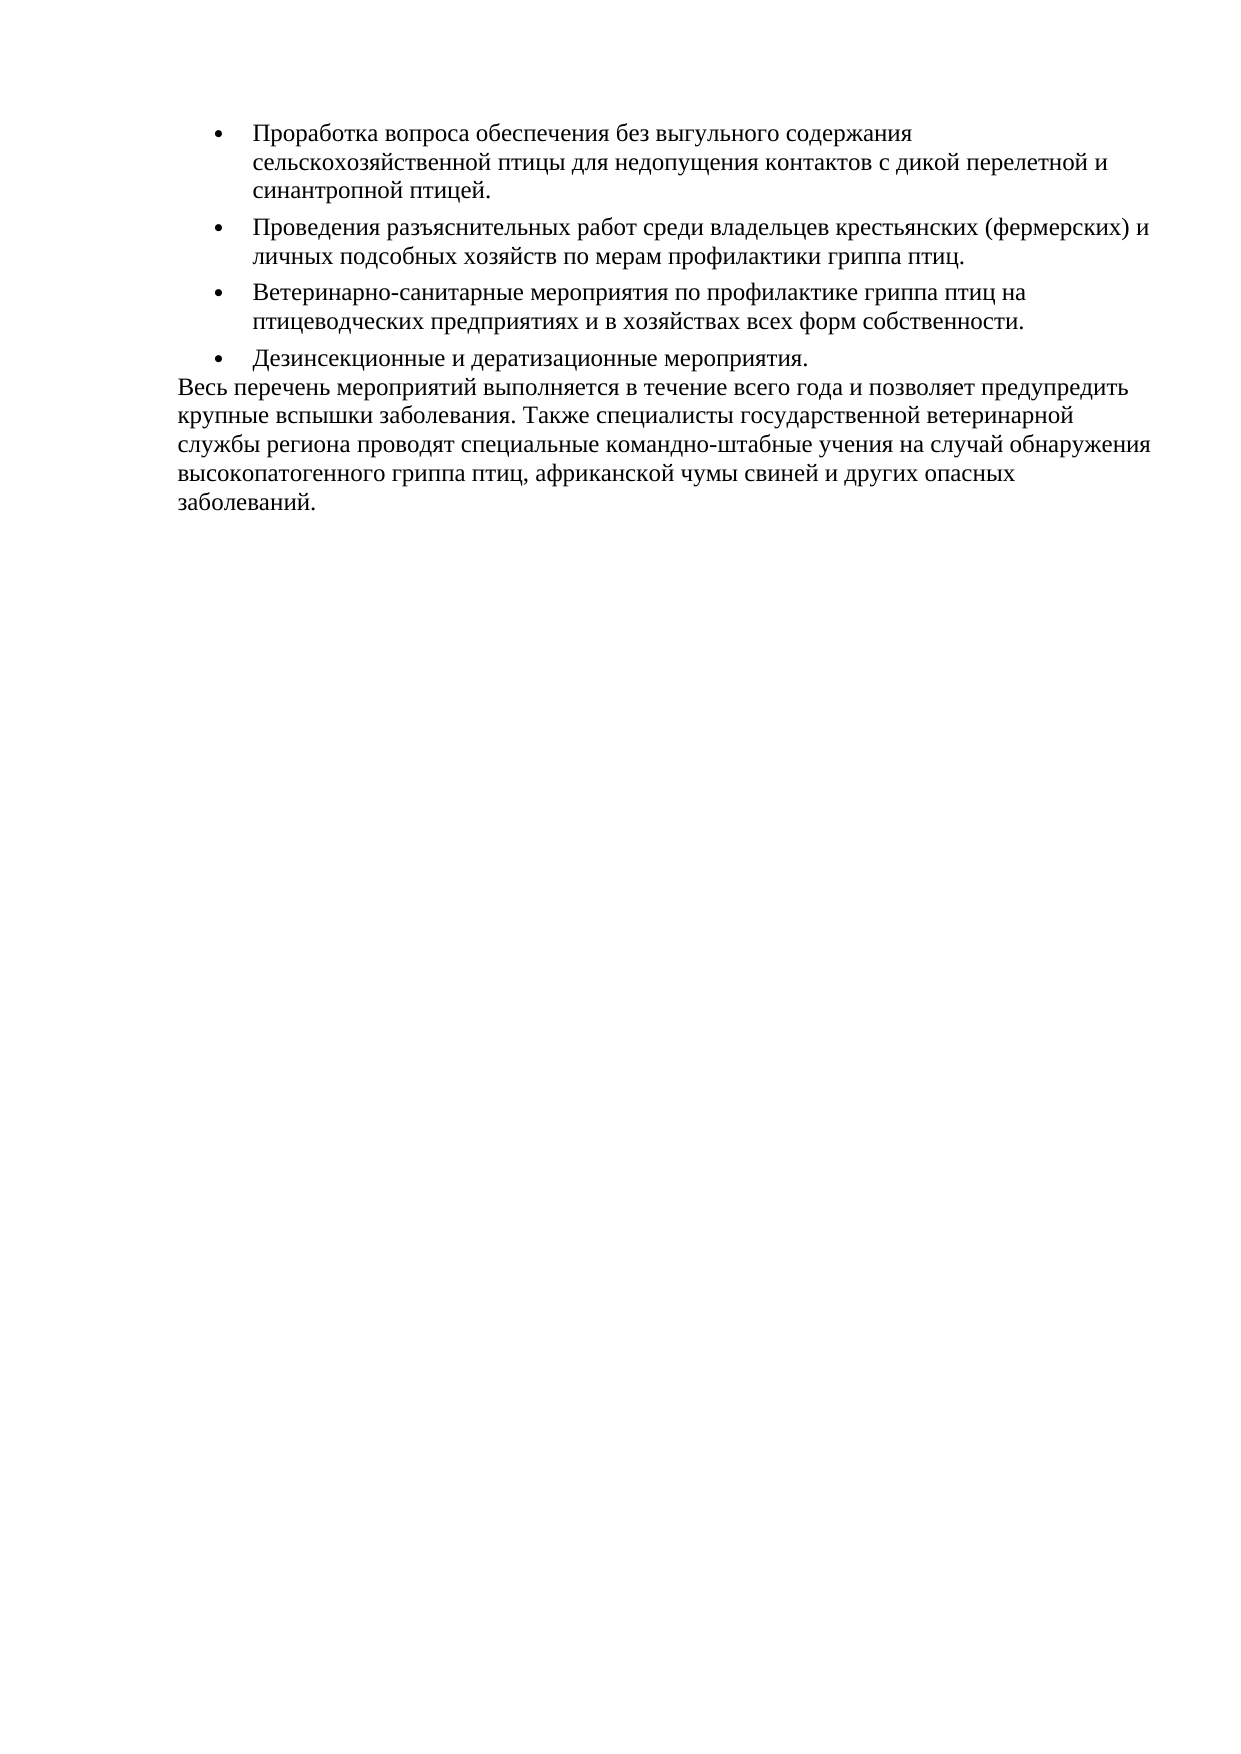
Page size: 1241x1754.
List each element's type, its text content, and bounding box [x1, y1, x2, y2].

list Проработка вопроса обеспечения без выгульного содержания сельскохозяйственной птицы для недопущения контактов с дикой перелетной и синантропной птицей. [215, 118, 1152, 204]
list Ветеринарно-санитарные мероприятия по профилактике гриппа птиц на птицеводческих предприятиях и в хозяйствах всех форм собственности. [215, 277, 1152, 335]
text Весь перечень мероприятий выполняется в течение всего года и позволяет предупредить крупные вспышки заболевания. Также специалисты государственной ветеринарной службы региона проводят специальные командно-штабные учения на случай обнаружения высокопатогенного гриппа птиц, африканской чумы свиней и других опасных заболеваний. [177, 372, 1152, 515]
list Проведения разъяснительных работ среди владельцев крестьянских (фермерских) и личных подсобных хозяйств по мерам профилактики гриппа птиц. [215, 212, 1152, 270]
list Дезинсекционные и дератизационные мероприятия. [215, 343, 1152, 372]
